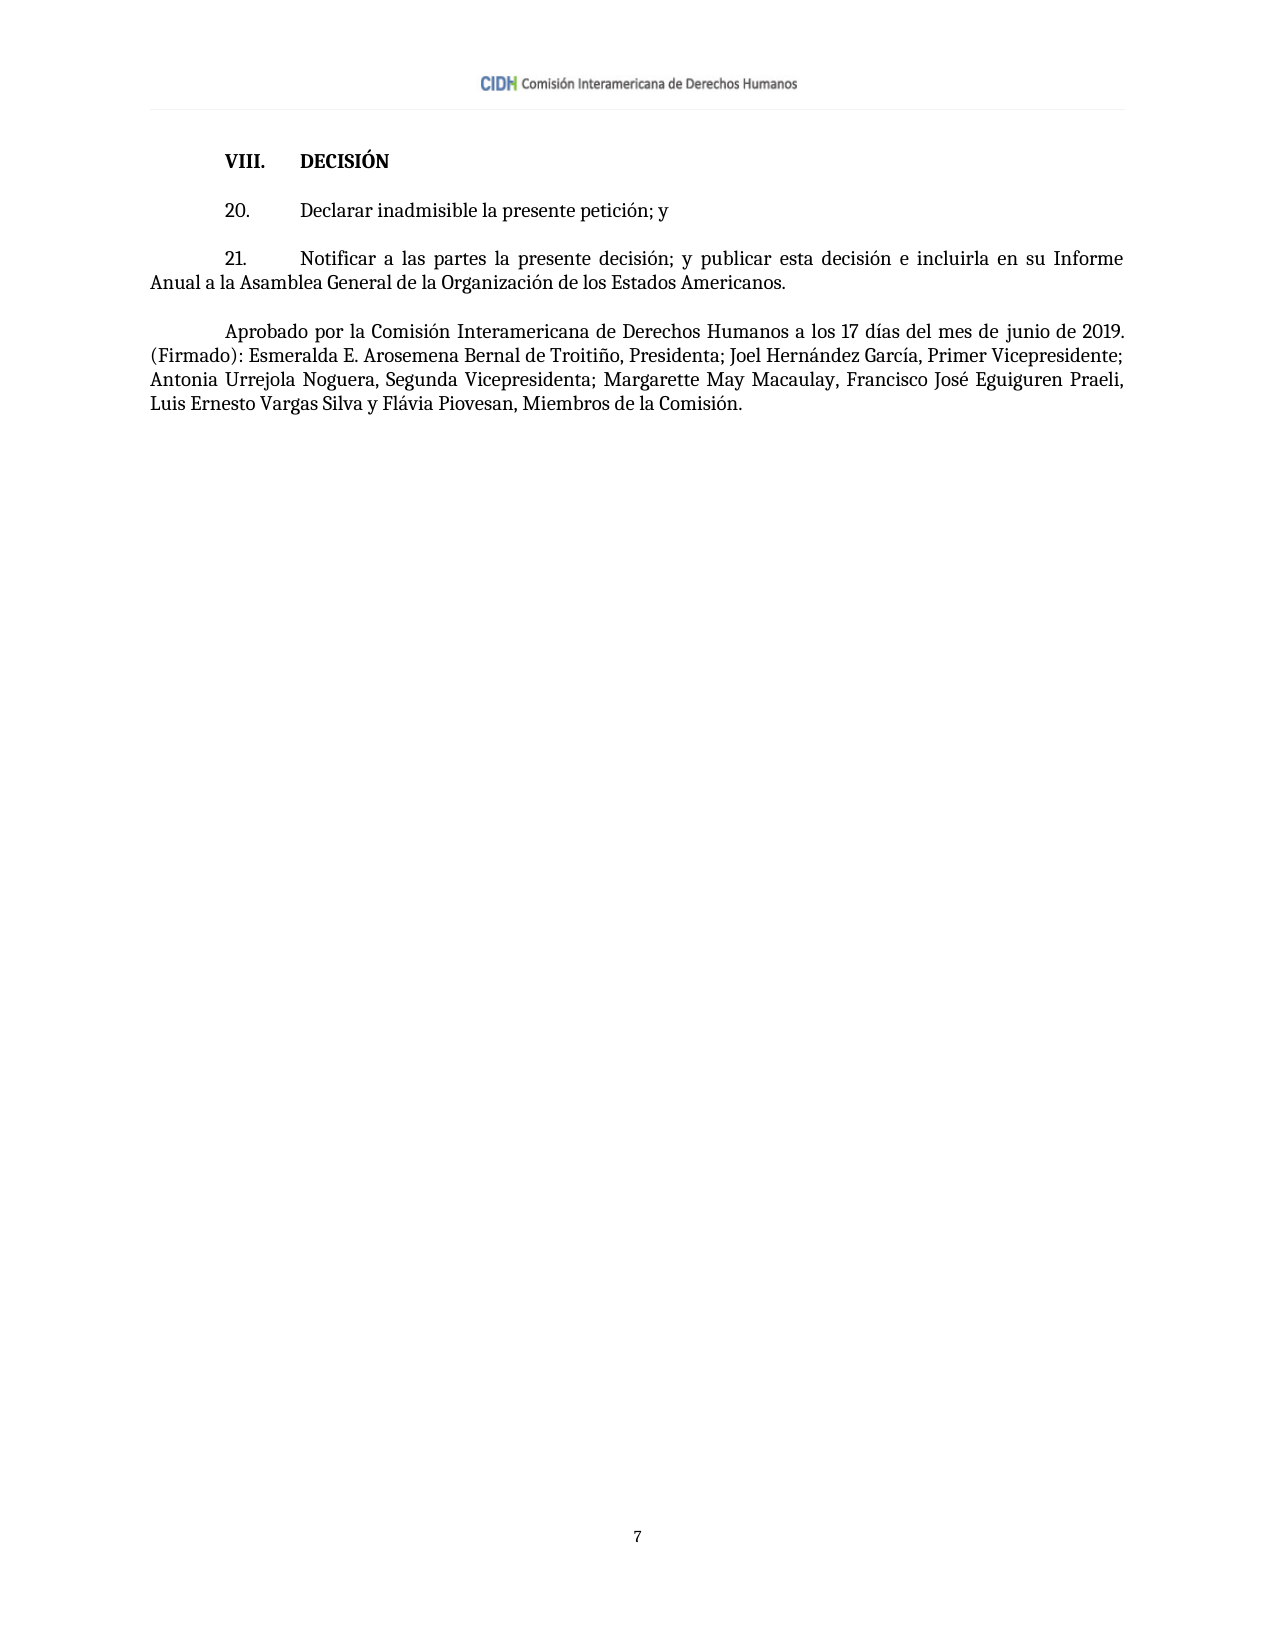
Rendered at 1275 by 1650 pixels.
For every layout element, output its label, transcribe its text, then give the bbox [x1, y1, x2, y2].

list VIII. DECISIÓN [225, 150, 1125, 174]
list Declarar inadmisible la presente petición; y [150, 199, 1125, 223]
picture [475, 75, 800, 93]
list Notificar a las partes la presente decisión; y publicar esta decisión e incluirla en su Informe Anual a la Asamblea General de la Organización de los Estados Americanos. [150, 247, 1125, 295]
text Aprobado por la Comisión Interamericana de Derechos Humanos a los 17 días del mes de junio de 2019. (Firmado): Esmeralda E. Arosemena Bernal de Troitiño, Presidenta; Joel Hernández García, Primer Vicepresidente; Antonia Urrejola Noguera, Segunda Vicepresidenta; Margarette May Macaulay, Francisco José Eguiguren Praeli, Luis Ernesto Vargas Silva y Flávia Piovesan, Miembros de la Comisión. [150, 320, 1125, 416]
